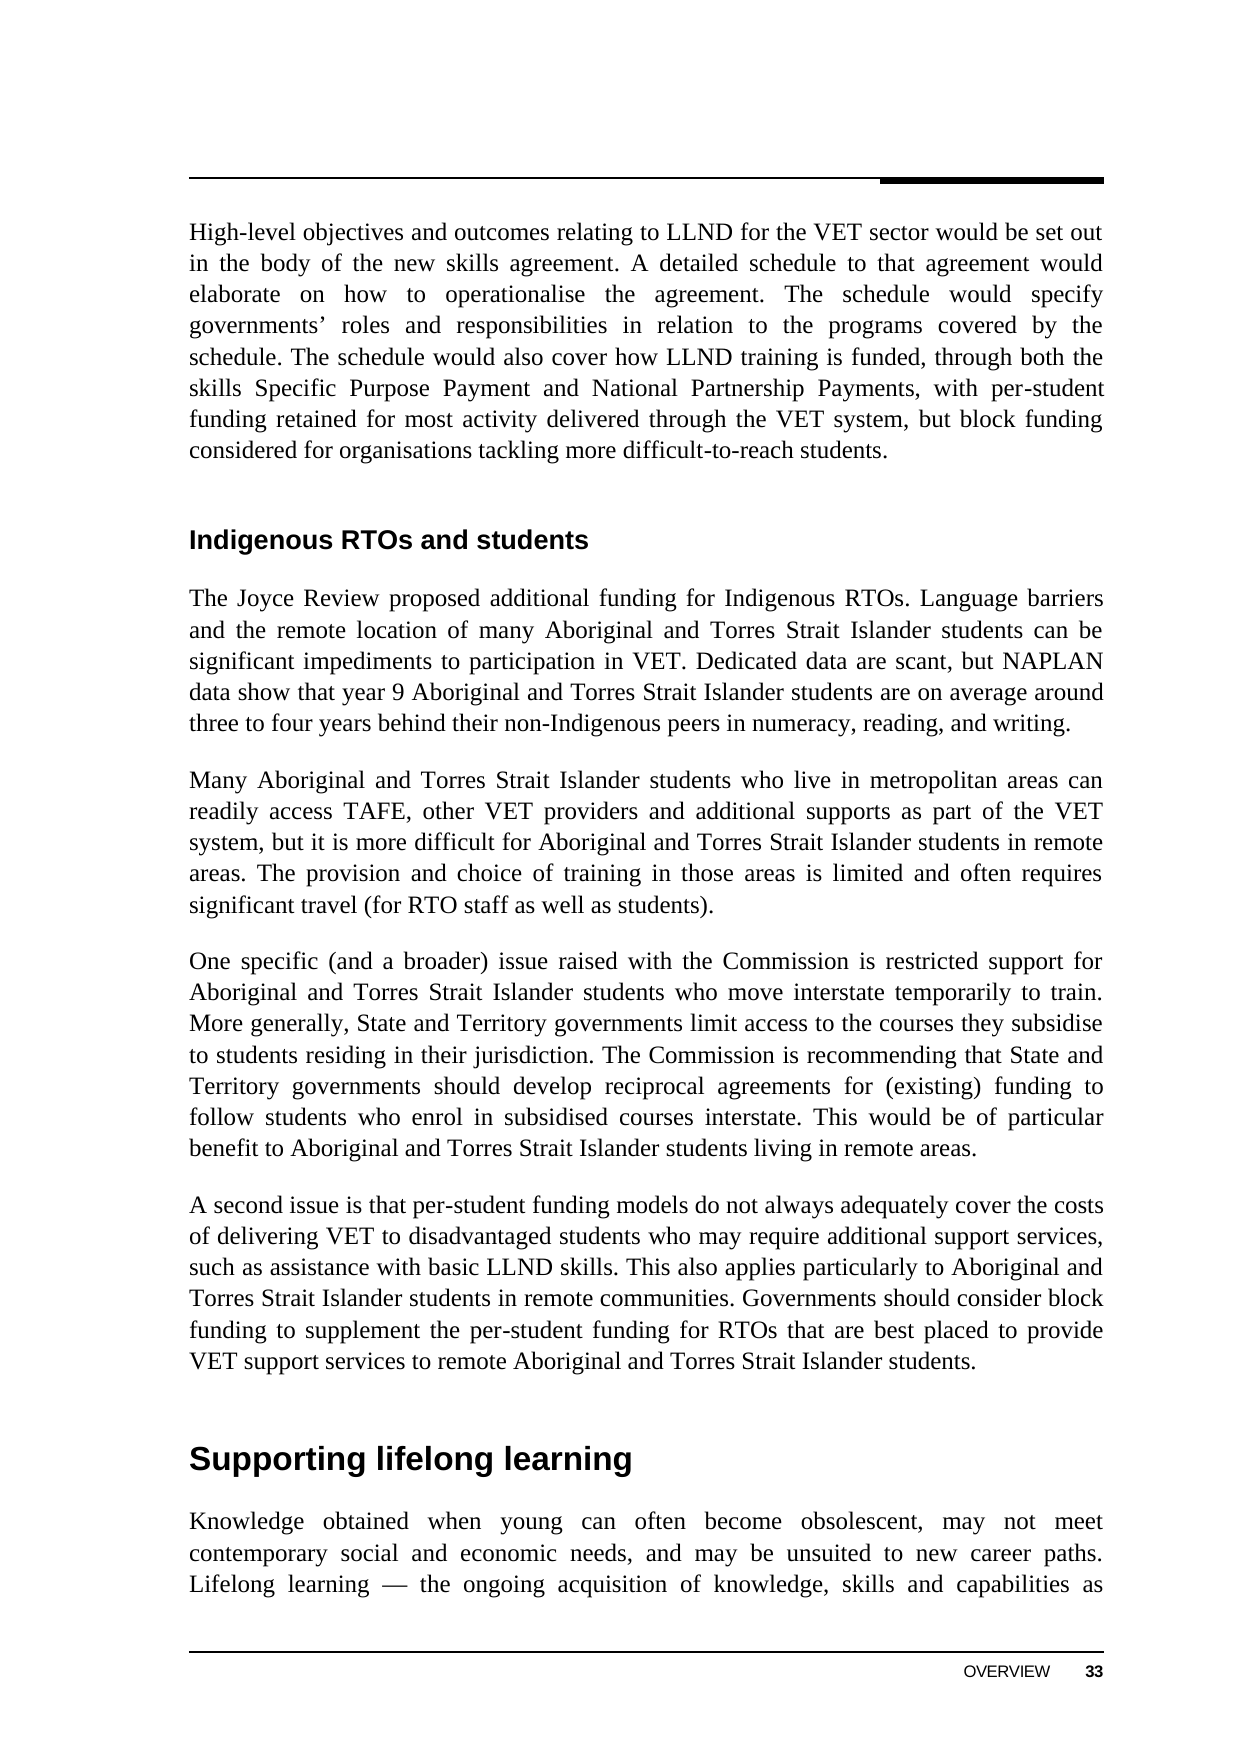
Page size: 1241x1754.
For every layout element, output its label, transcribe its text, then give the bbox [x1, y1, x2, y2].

text One specific (and a broader) issue raised with the Commission is restricted support for Aboriginal and Torres Strait Islander students who move interstate temporarily to train. More generally, State and Territory governments limit access to the courses they subsidise to students residing in their jurisdiction. The Commission is recommending that State and Territory governments should develop reciprocal agreements for (existing) funding to follow students who enrol in subsidised courses interstate. This would be of particular benefit to Aboriginal and Torres Strait Islander students living in remote areas. [189, 943, 1104, 1162]
subtitle Indigenous RTOs and students [189, 523, 1104, 556]
text The Joyce Review proposed additional funding for Indigenous RTOs. Language barriers and the remote location of many Aboriginal and Torres Strait Islander students can be significant impediments to participation in VET. Dedicated data are scant, but NAPLAN data show that year 9 Aboriginal and Torres Strait Islander students are on average around three to four years behind their non-Indigenous peers in numeracy, reading, and writing. [189, 581, 1104, 737]
text High-level objectives and outcomes relating to LLND for the VET sector would be set out in the body of the new skills agreement. A detailed schedule to that agreement would elaborate on how to operationalise the agreement. The schedule would specify governments’ roles and responsibilities in relation to the programs covered by the schedule. The schedule would also cover how LLND training is funded, through both the skills Specific Purpose Payment and National Partnership Payments, with per-student funding retained for most activity delivered through the VET system, but block funding considered for organisations tackling more difficult-to-reach students. [189, 214, 1104, 464]
text A second issue is that per-student funding models do not always adequately cover the costs of delivering VET to disadvantaged students who may require additional support services, such as assistance with basic LLND skills. This also applies particularly to Aboriginal and Torres Strait Islander students in remote communities. Governments should consider block funding to supplement the per-student funding for RTOs that are best placed to provide VET support services to remote Aboriginal and Torres Strait Islander students. [189, 1187, 1104, 1375]
text Many Aboriginal and Torres Strait Islander students who live in metropolitan areas can readily access TAFE, other VET providers and additional supports as part of the VET system, but it is more difficult for Aboriginal and Torres Strait Islander students in remote areas. The provision and choice of training in those areas is limited and often requires significant travel (for RTO staff as well as students). [189, 762, 1104, 918]
subtitle Supporting lifelong learning [189, 1437, 1104, 1479]
